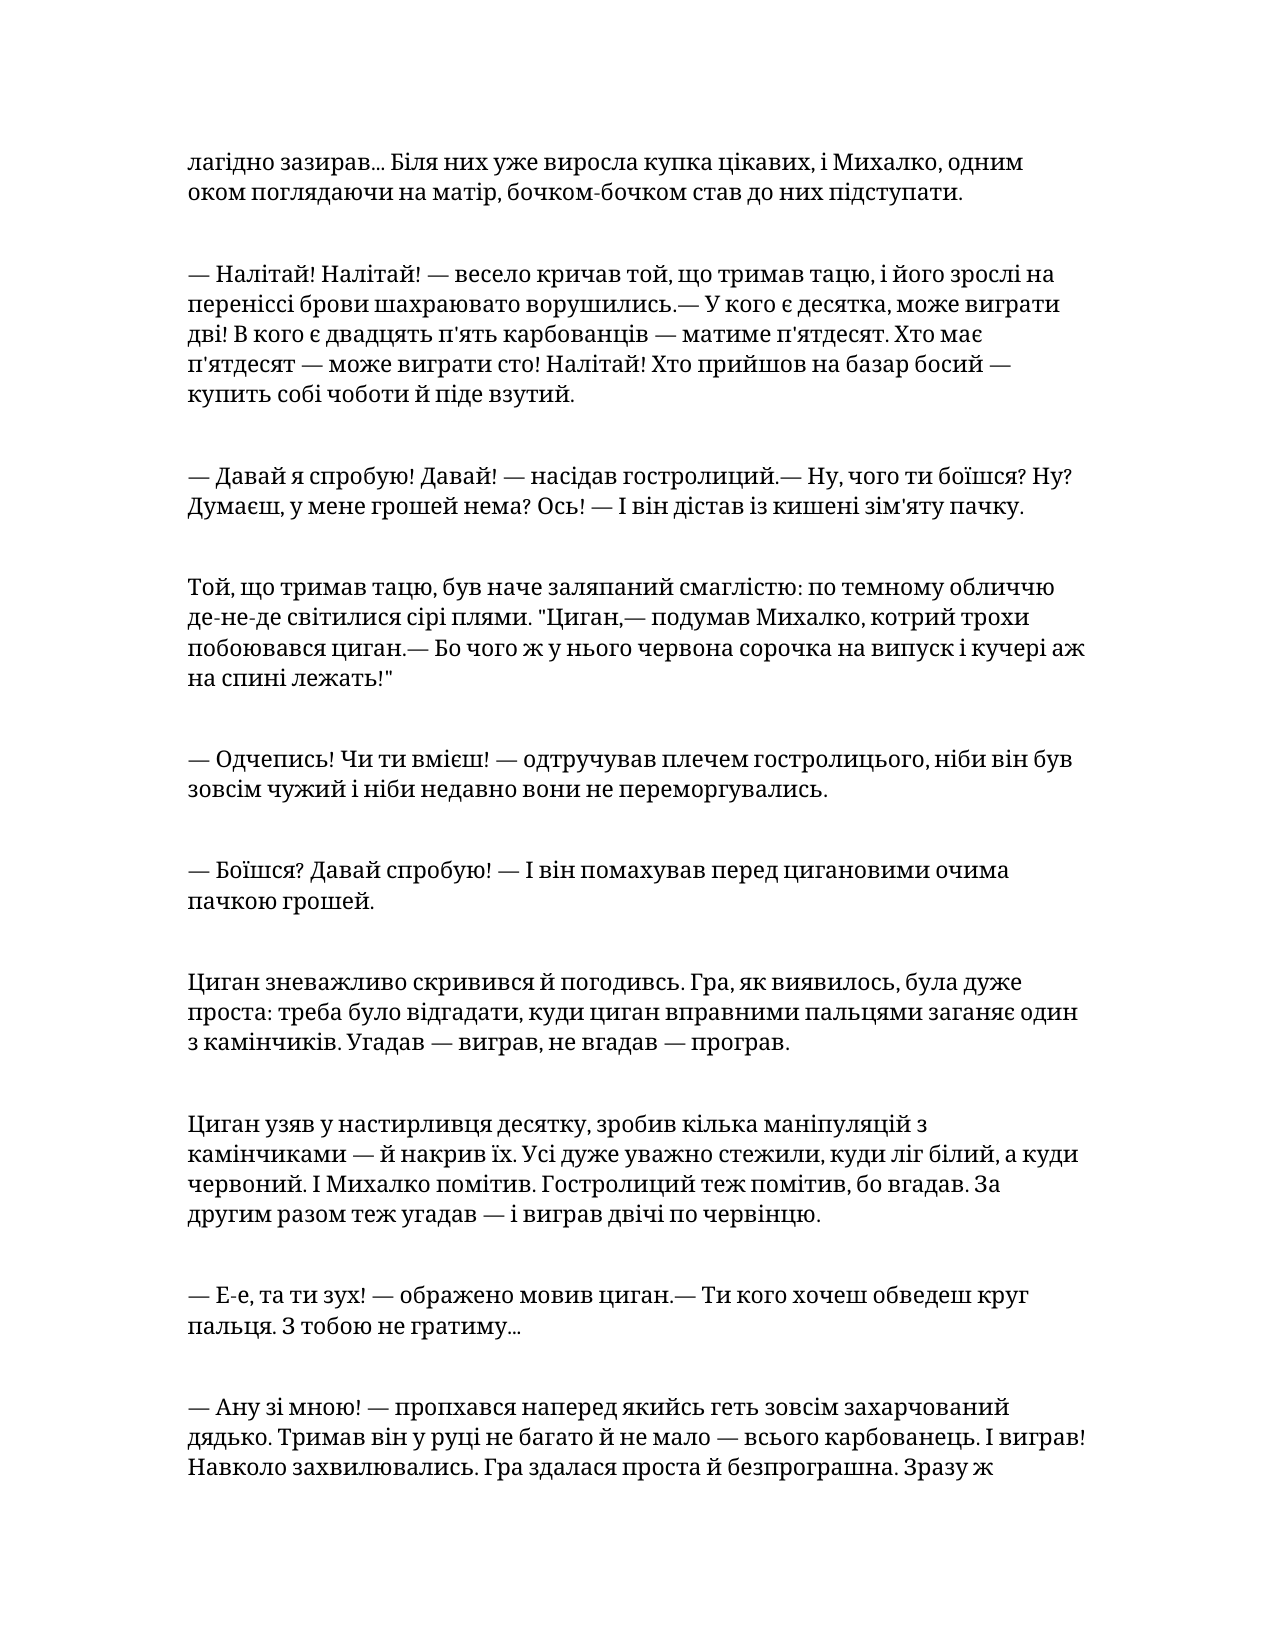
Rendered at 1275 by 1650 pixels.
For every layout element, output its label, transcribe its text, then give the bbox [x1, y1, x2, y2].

text Циган зневажливо скривився й погодивсь. Гра, як виявилось, була дуже проста: треба було відгадати, куди циган вправними пальцями заганяє один з камінчиків. Угадав — виграв, не вгадав — програв. [187, 939, 1087, 1057]
text — Налітай! Налітай! — весело кричав той, що тримав тацю, і його зрослі на переніссі брови шахраювато ворушились.— У кого є десятка, може виграти дві! В кого є двадцять п'ять карбованців — матиме п'ятдесят. Хто має п'ятдесят — може виграти сто! Налітай! Хто прийшов на базар босий — купить собі чоботи й піде взутий. [187, 231, 1087, 409]
text Циган узяв у настирливця десятку, зробив кілька маніпуляцій з камінчиками — й накрив їх. Усі дуже уважно стежили, куди ліг білий, а куди червоний. І Михалко помітив. Гостролиций теж помітив, бо вгадав. За другим разом теж угадав — і виграв двічі по червінцю. [187, 1081, 1087, 1228]
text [187, 1364, 1087, 1482]
text — Боїшся? Давай спробую! — І він помахував перед цигановими очима пачкою грошей. [187, 828, 1087, 915]
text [187, 150, 1087, 207]
text — Одчепись! Чи ти вмієш! — одтручував плечем гостролицього, ніби він був зовсім чужий і ніби недавно вони не переморгувались. [187, 717, 1087, 803]
text — Давай я спробую! Давай! — насідав гостролиций.— Ну, чого ти боїшся? Ну? Думаєш, у мене грошей нема? Ось! — І він дістав із кишені зім'яту пачку. [187, 433, 1087, 520]
text Той, що тримав тацю, був наче заляпаний смаглістю: по темному обличчю де-не-де світилися сірі плями. "Циган,— подумав Михалко, котрий трохи побоювався циган.— Бо чого ж у нього червона сорочка на випуск і кучері аж на спині лежать!" [187, 545, 1087, 692]
text — Е-е, та ти зух! — ображено мовив циган.— Ти кого хочеш обведеш круг пальця. З тобою не гратиму... [187, 1253, 1087, 1340]
